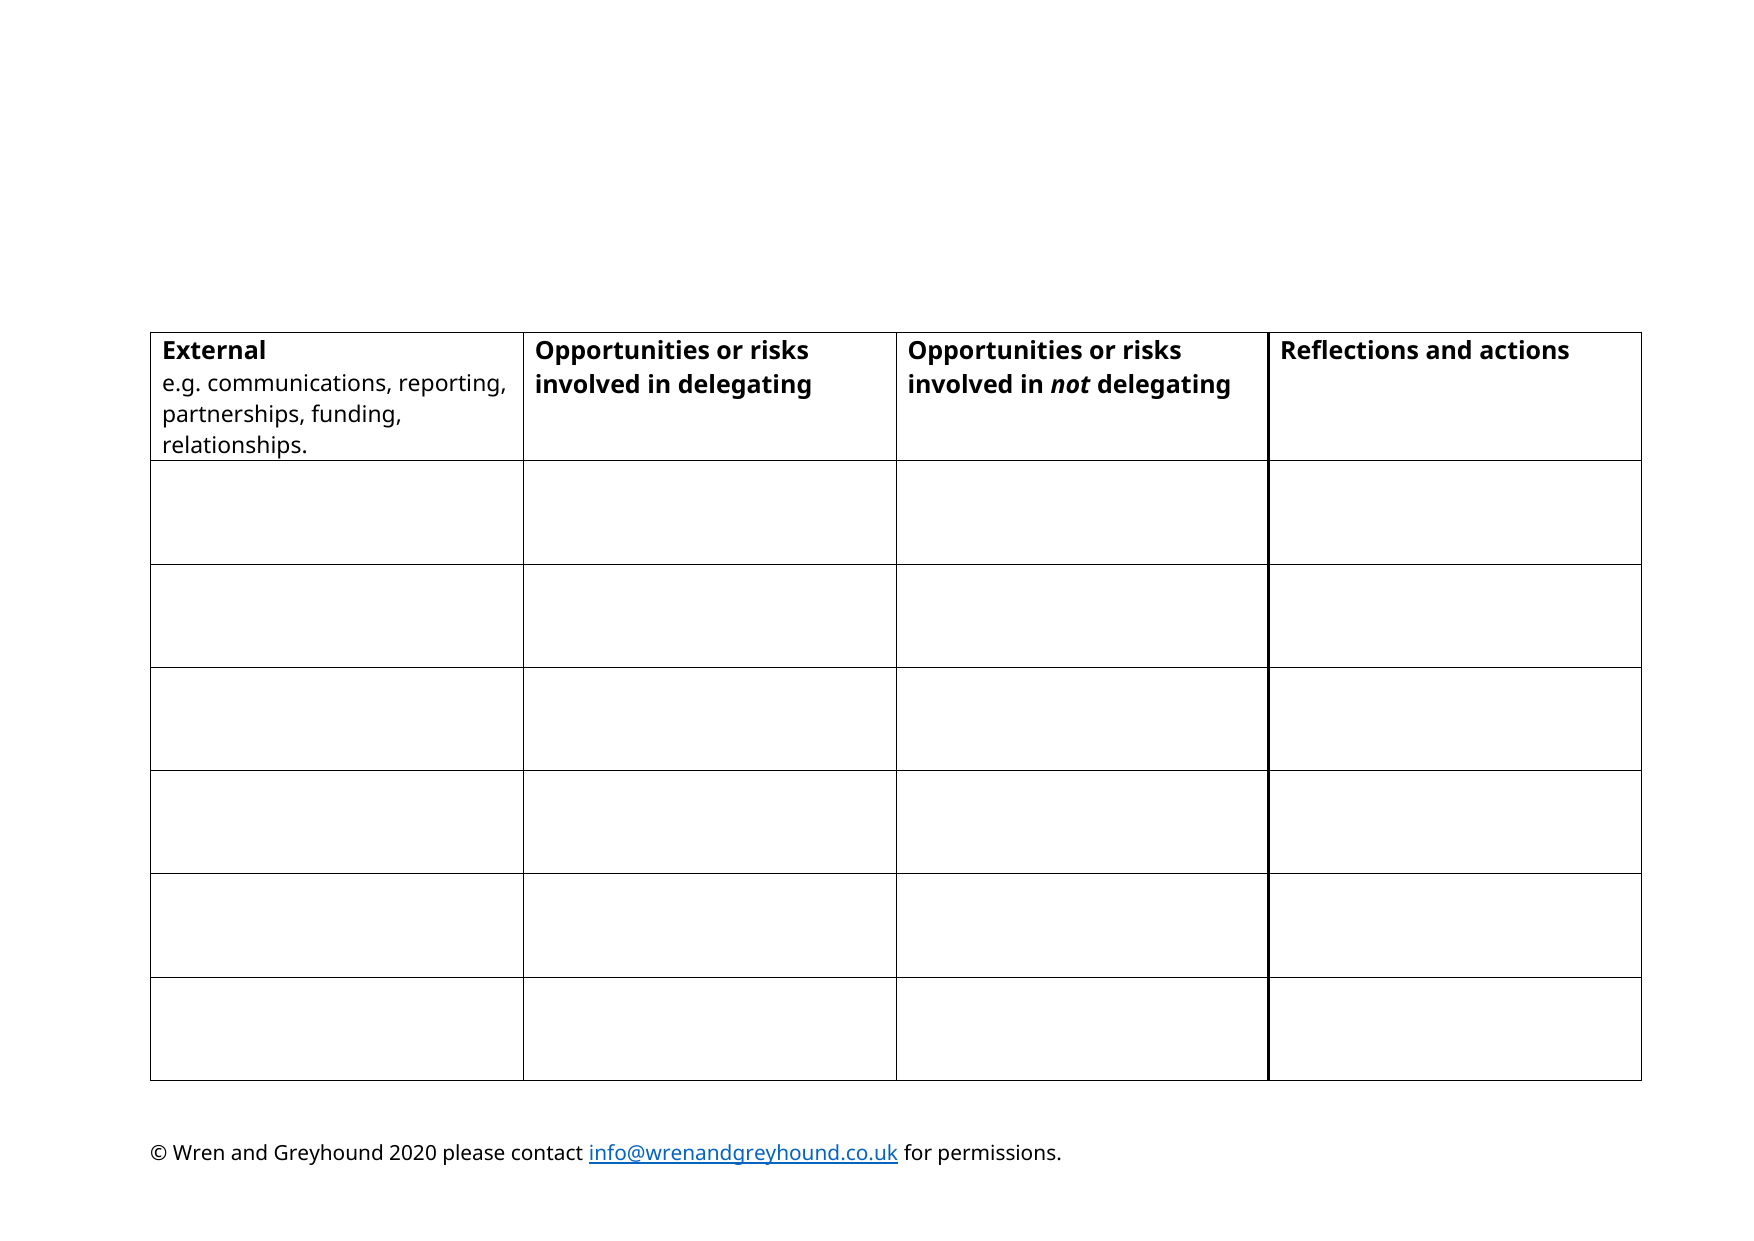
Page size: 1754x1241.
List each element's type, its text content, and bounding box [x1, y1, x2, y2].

table_cell [1270, 565, 1641, 667]
table_header Reflections and actions [1270, 333, 1641, 460]
table_cell [897, 668, 1267, 770]
table_cell [1270, 978, 1641, 1080]
table_cell [151, 978, 523, 1080]
table_cell [524, 978, 896, 1080]
table_cell [524, 874, 896, 977]
table_cell [524, 565, 896, 667]
table_header Opportunities or risks involved in not delegating [897, 333, 1267, 460]
table_cell [897, 461, 1267, 564]
table_cell [524, 461, 896, 564]
table_cell [151, 874, 523, 977]
table_header External e.g. communications, reporting, partnerships, funding, relationships. [151, 333, 523, 460]
table_cell [1270, 668, 1641, 770]
table_cell [1270, 874, 1641, 977]
table_cell [524, 771, 896, 873]
table_cell [151, 668, 523, 770]
table_cell [151, 565, 523, 667]
table_cell [897, 978, 1267, 1080]
table_cell [151, 461, 523, 564]
table_cell [1270, 771, 1641, 873]
table_cell [1270, 461, 1641, 564]
table_cell [151, 771, 523, 873]
table_cell [897, 565, 1267, 667]
table_header Opportunities or risks involved in delegating [524, 333, 896, 460]
table_cell [897, 874, 1267, 977]
table_cell [524, 668, 896, 770]
table_cell [897, 771, 1267, 873]
